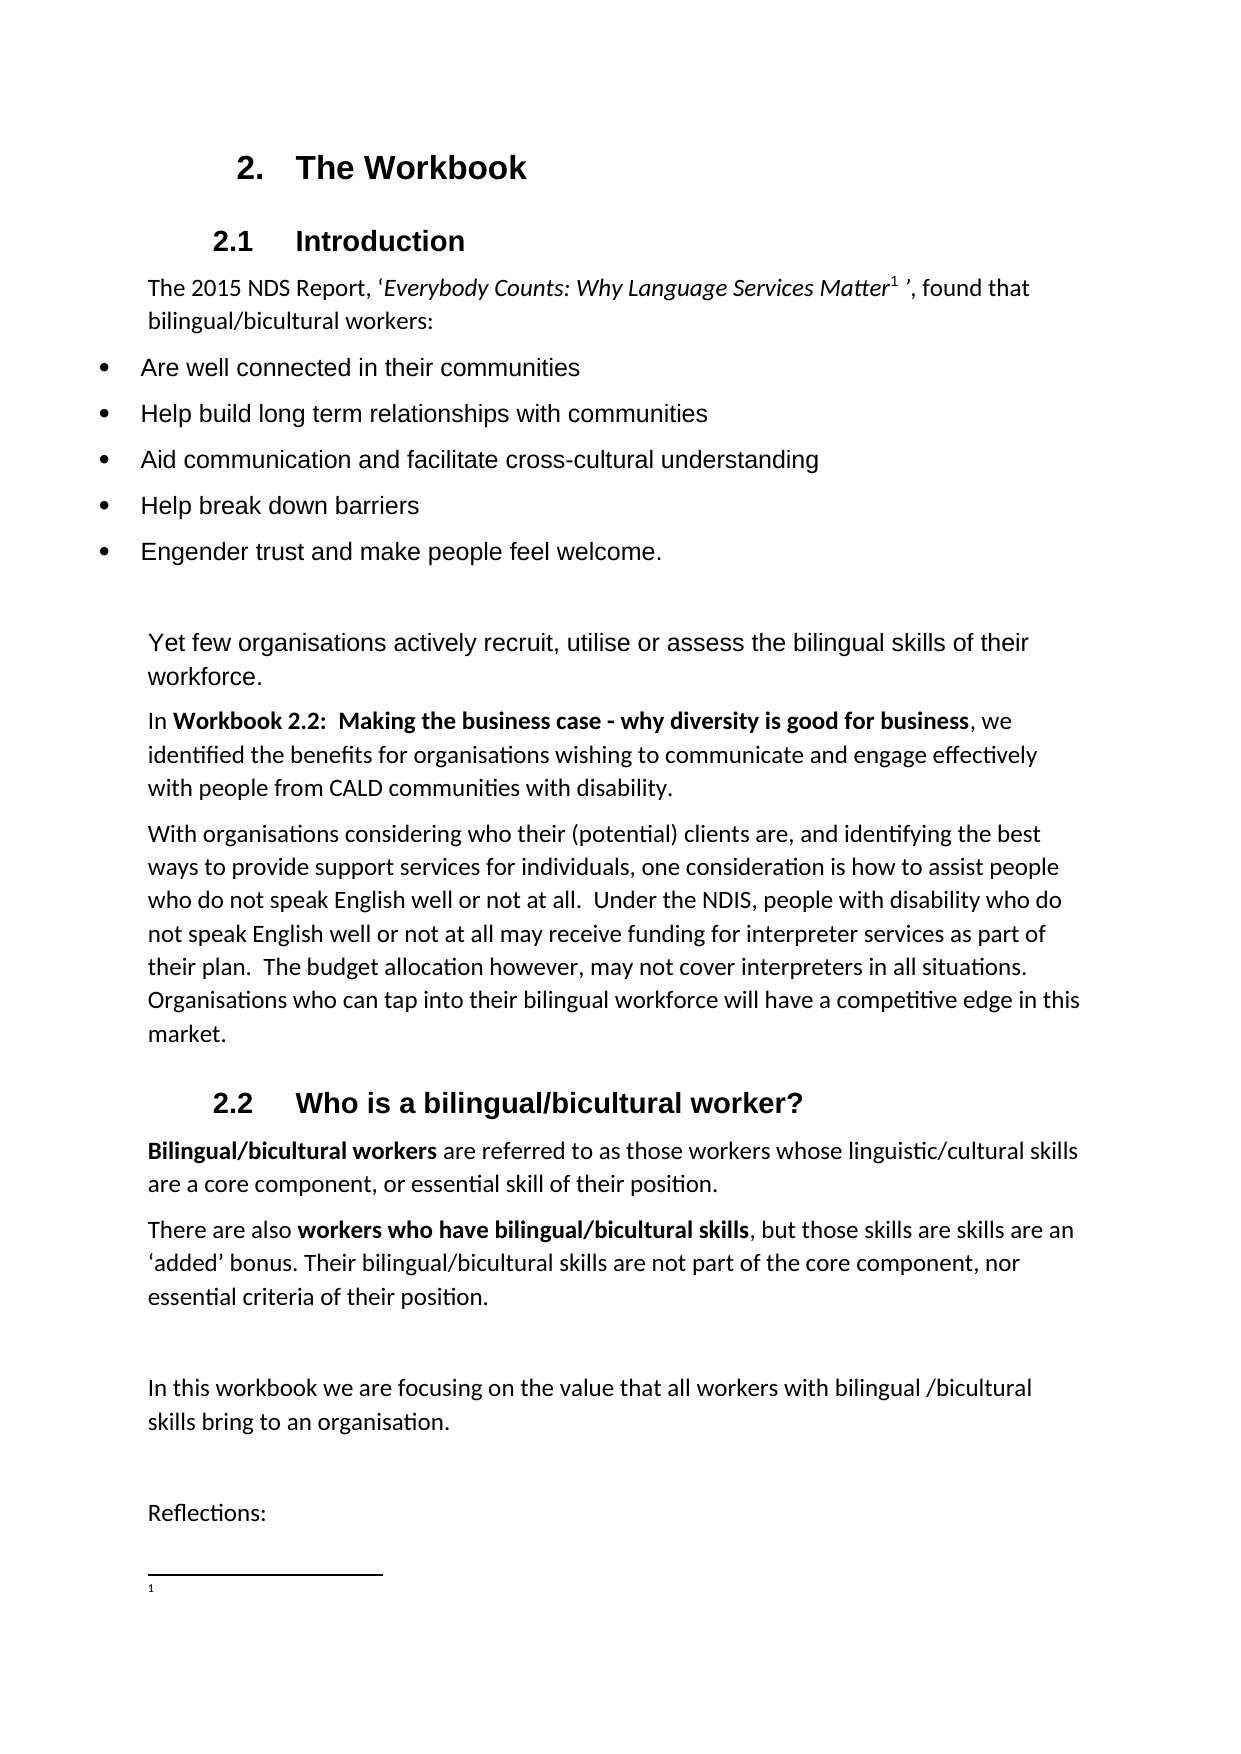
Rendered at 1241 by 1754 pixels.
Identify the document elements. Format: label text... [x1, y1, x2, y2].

subtitle Who is a bilingual/bicultural worker? [213, 1086, 1087, 1120]
text In Workbook 2.2: Making the business case - why diversity is good for business, we identified the benefits for organisations wishing to communicate and engage effectively with people from CALD communities with disability. [148, 703, 1087, 803]
text Help build long term relationships with communities [105, 395, 1087, 428]
text There are also workers who have bilingual/bicultural skills, but those skills are skills are an ‘added’ bonus. Their bilingual/bicultural skills are not part of the core component, nor essential criteria of their position. [148, 1212, 1087, 1312]
text The 2015 NDS Report, ‘Everybody Counts: Why Language Services Matter ’, found that bilingual/bicultural workers: [148, 270, 1087, 336]
text Engender trust and make people feel welcome. [105, 532, 1087, 566]
list Yet few organisations actively recruit, utilise or assess the bilingual skills of their workforce. [148, 624, 1087, 691]
subtitle The Workbook [236, 148, 1087, 186]
text Aid communication and facilitate cross-cultural understanding [105, 441, 1087, 474]
text Are well connected in their communities [105, 349, 1087, 382]
text With organisations considering who their (potential) clients are, and identifying the best ways to provide support services for individuals, one consideration is how to assist people who do not speak English well or not at all. Under the NDIS, people with disability who do not speak English well or not at all may receive funding for interpreter services as part of their plan. The budget allocation however, may not cover interpreters in all situations. Organisations who can tap into their bilingual workforce will have a competitive edge in this market. [148, 816, 1087, 1049]
text Reflections: [148, 1495, 1087, 1528]
text Help break down barriers [105, 486, 1087, 520]
text In this workbook we are focusing on the value that all workers with bilingual /bicultural skills bring to an organisation. [148, 1370, 1087, 1437]
subtitle Introduction [213, 224, 1087, 257]
text Bilingual/bicultural workers are referred to as those workers whose linguistic/cultural skills are a core component, or essential skill of their position. [148, 1132, 1087, 1199]
